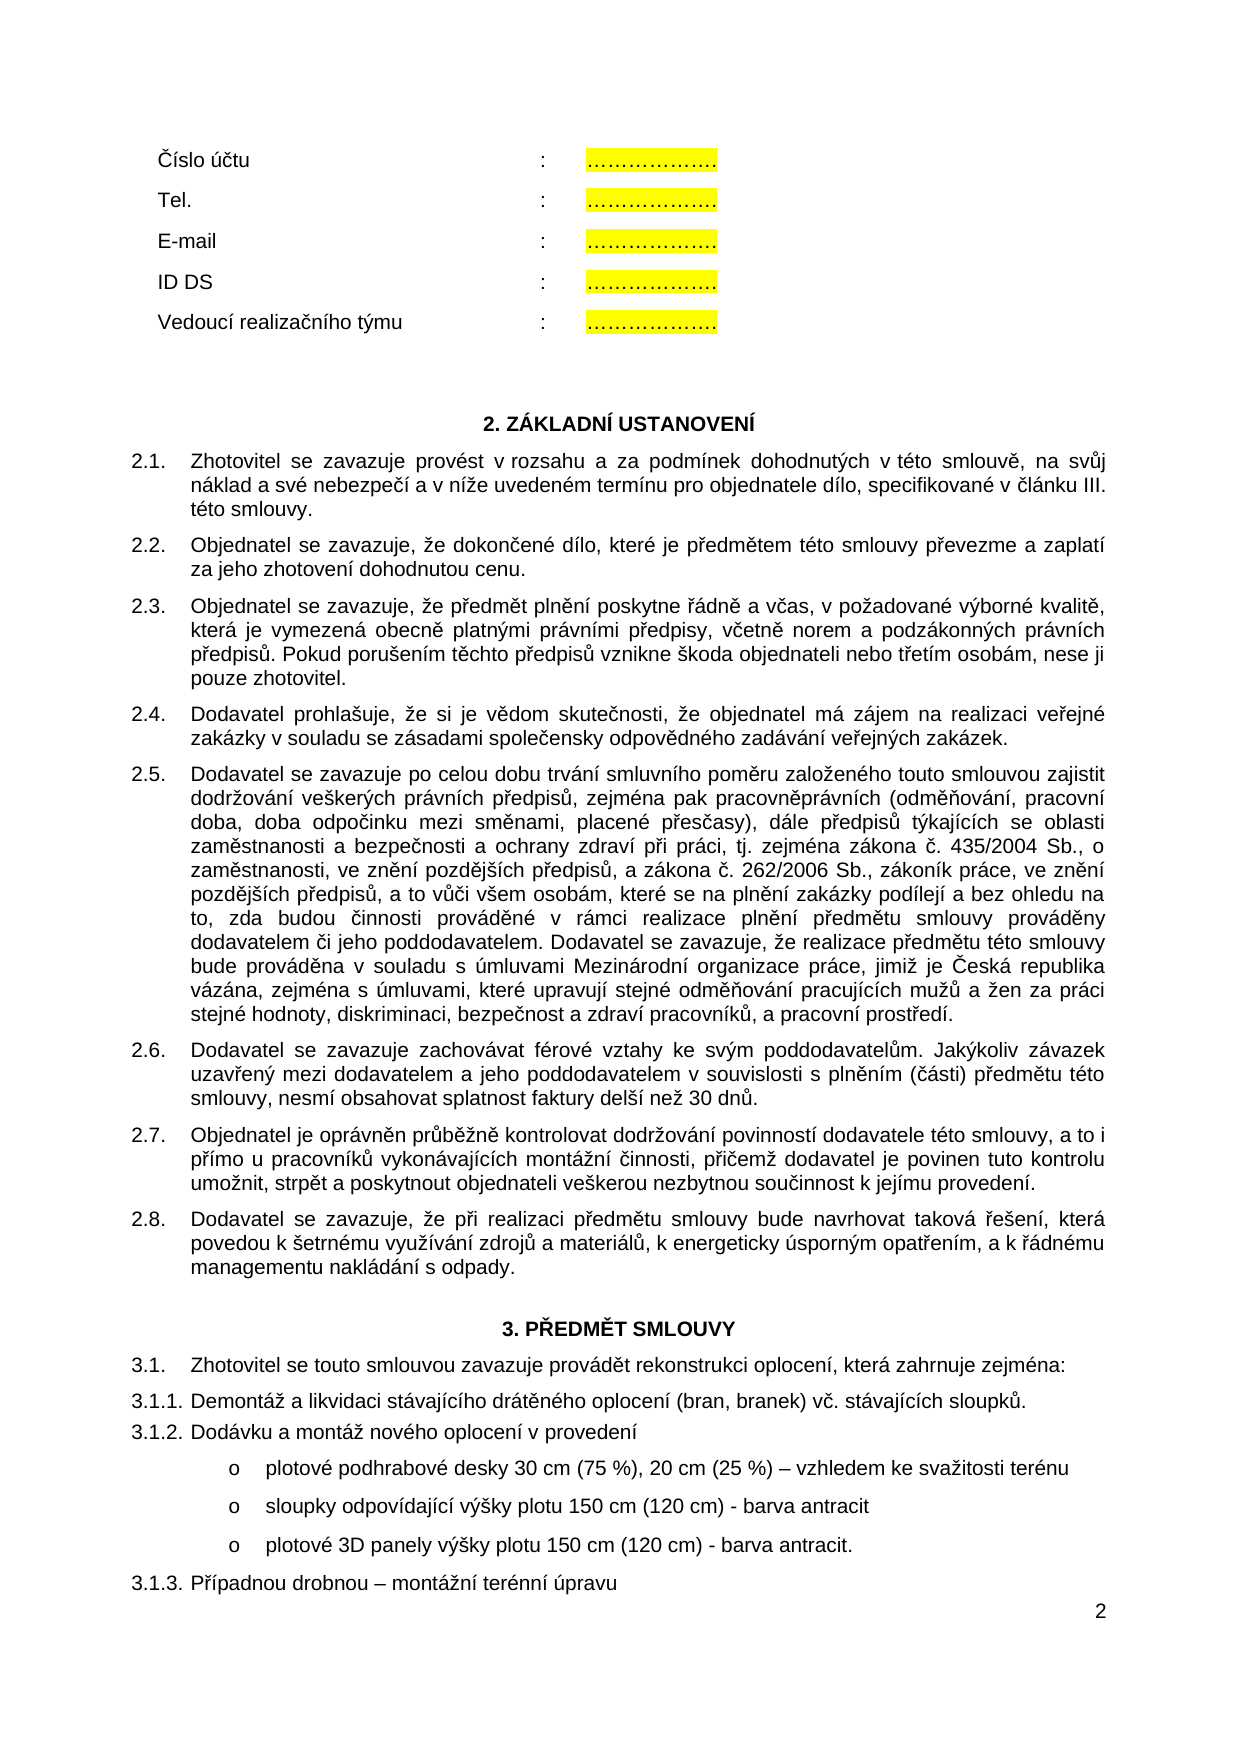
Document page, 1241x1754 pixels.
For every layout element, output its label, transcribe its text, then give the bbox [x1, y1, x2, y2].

text Demontáž a likvidaci stávajícího drátěného oplocení (bran, branek) vč. stávajících sloupků. [131, 1389, 1106, 1413]
list plotové 3D panely výšky plotu 150 cm (120 cm) - barva antracit. [228, 1533, 1106, 1558]
text Objednatel je oprávněn průběžně kontrolovat dodržování povinností dodavatele této smlouvy, a to i přímo u pracovníků vykonávajících montážní činnosti, přičemž dodavatel je povinen tuto kontrolu umožnit, strpět a poskytnout objednateli veškerou nezbytnou součinnost k jejímu provedení. [131, 1123, 1106, 1194]
table_cell : [529, 188, 575, 229]
text Zhotovitel se zavazuje provést v rozsahu a za podmínek dohodnutých v této smlouvě, na svůj náklad a své nebezpečí a v níže uvedeném termínu pro objednatele dílo, specifikované v článku III. této smlouvy. [131, 449, 1106, 521]
text Případnou drobnou – montážní terénní úpravu [131, 1571, 1106, 1595]
text Dodavatel se zavazuje po celou dobu trvání smluvního poměru založeného touto smlouvou zajistit dodržování veškerých právních předpisů, zejména pak pracovněprávních (odměňování, pracovní doba, doba odpočinku mezi směnami, placené přesčasy), dále předpisů týkajících se oblasti zaměstnanosti a bezpečnosti a ochrany zdraví při práci, tj. zejména zákona č. 435/2004 Sb., o zaměstnanosti, ve znění pozdějších předpisů, a zákona č. 262/2006 Sb., zákoník práce, ve znění pozdějších předpisů, a to vůči všem osobám, které se na plnění zakázky podílejí a bez ohledu na to, zda budou činnosti prováděné v rámci realizace plnění předmětu smlouvy prováděny dodavatelem či jeho poddodavatelem. Dodavatel se zavazuje, že realizace předmětu této smlouvy bude prováděna v souladu s úmluvami Mezinárodní organizace práce, jimiž je Česká republika vázána, zejména s úmluvami, které upravují stejné odměňování pracujících mužů a žen za práci stejné hodnoty, diskriminaci, bezpečnost a zdraví pracovníků, a pracovní prostředí. [131, 762, 1106, 1026]
table_cell ………………. [575, 229, 1091, 269]
text Dodavatel se zavazuje zachovávat férové vztahy ke svým poddodavatelům. Jakýkoliv závazek uzavřený mezi dodavatelem a jeho poddodavatelem v souvislosti s plněním (části) předmětu této smlouvy, nesmí obsahovat splatnost faktury delší než 30 dnů. [131, 1038, 1106, 1110]
table_cell ………………. [575, 188, 1091, 229]
text Základní ustanovení [131, 412, 1106, 436]
text Dodavatel se zavazuje, že při realizaci předmětu smlouvy bude navrhovat taková řešení, která povedou k šetrnému využívání zdrojů a materiálů, k energeticky úsporným opatřením, a k řádnému managementu nakládání s odpady. [131, 1207, 1106, 1279]
text Zhotovitel se touto smlouvou zavazuje provádět rekonstrukci oplocení, která zahrnuje zejména: [131, 1353, 1106, 1377]
list plotové podhrabové desky 30 cm (75 %), 20 cm (25 %) – vzhledem ke svažitosti terénu [228, 1456, 1106, 1482]
table_cell : : [529, 270, 575, 351]
table_cell ………………. ………………. [575, 270, 1091, 351]
list sloupky odpovídající výšky plotu 150 cm (120 cm) - barva antracit [228, 1494, 1106, 1520]
table_cell Tel. [146, 188, 529, 229]
text Předmět smlouvy [131, 1316, 1106, 1340]
text Objednatel se zavazuje, že dokončené dílo, které je předmětem této smlouvy převezme a zaplatí za jeho zhotovení dohodnutou cenu. [131, 533, 1106, 581]
table_cell : [529, 148, 575, 188]
text Dodavatel prohlašuje, že si je vědom skutečnosti, že objednatel má zájem na realizaci veřejné zakázky v souladu se zásadami společensky odpovědného zadávání veřejných zakázek. [131, 702, 1106, 750]
table_cell Číslo účtu [146, 148, 529, 188]
table_cell ID DS Vedoucí realizačního týmu [146, 270, 529, 351]
text Dodávku a montáž nového oplocení v provedení [131, 1419, 1106, 1443]
table_cell E-mail [146, 229, 529, 269]
table_cell ………………. [575, 148, 1091, 188]
text Objednatel se zavazuje, že předmět plnění poskytne řádně a včas, v požadované výborné kvalitě, která je vymezená obecně platnými právními předpisy, včetně norem a podzákonných právních předpisů. Pokud porušením těchto předpisů vznikne škoda objednateli nebo třetím osobám, nese ji pouze zhotovitel. [131, 593, 1106, 689]
table_cell : [529, 229, 575, 269]
